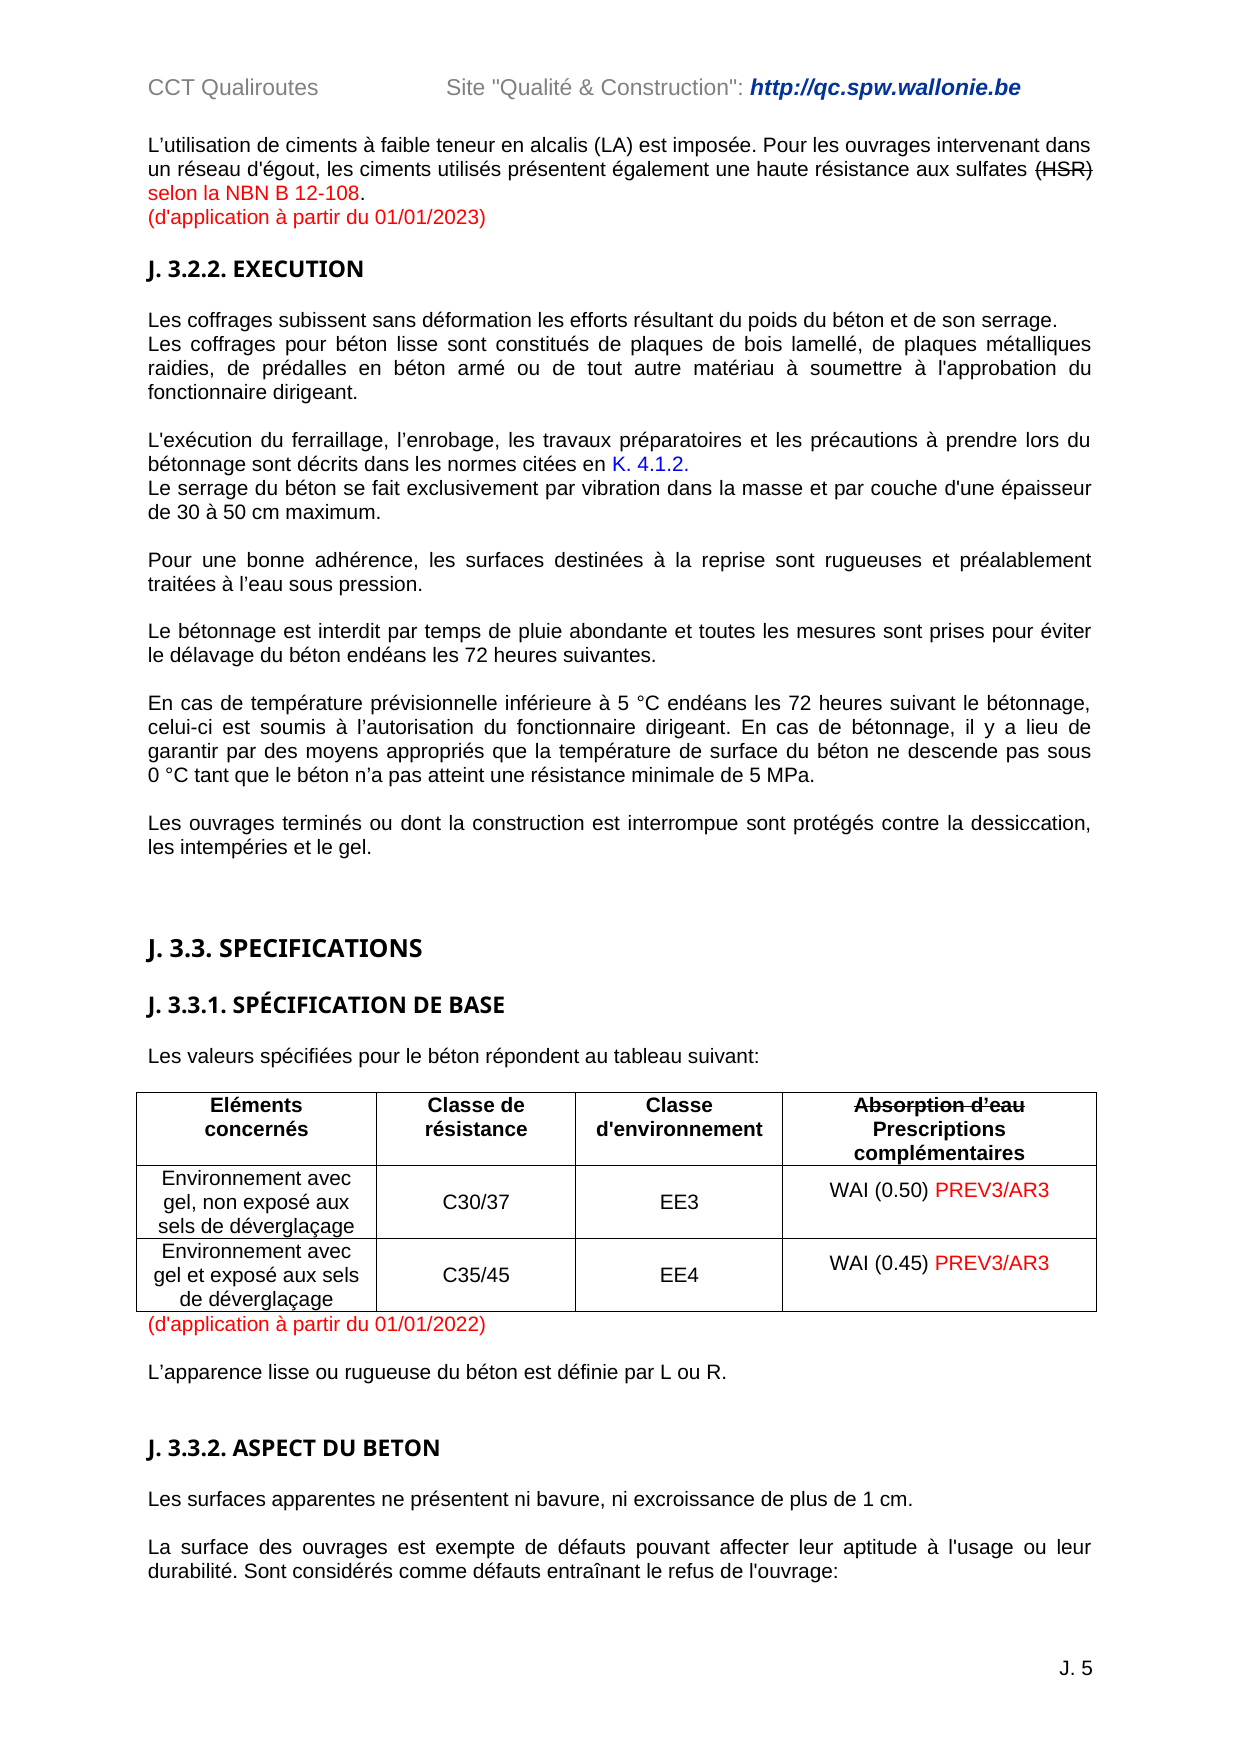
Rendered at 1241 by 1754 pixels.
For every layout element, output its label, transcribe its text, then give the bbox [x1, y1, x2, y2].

text En cas de température prévisionnelle inférieure à 5 °C endéans les 72 heures suivant le bétonnage, celui-ci est soumis à l’autorisation du fonctionnaire dirigeant. En cas de bétonnage, il y a lieu de garantir par des moyens appropriés que la température de surface du béton ne descende pas sous 0 °C tant que le béton n’a pas atteint une résistance minimale de 5 MPa. [148, 691, 1093, 787]
table_header Eléments concernés [137, 1093, 376, 1165]
table_cell EE3 [576, 1166, 782, 1238]
subtitle J. 3.3. SPECIFICATIONS [148, 931, 1093, 965]
text La surface des ouvrages est exempte de défauts pouvant affecter leur aptitude à l'usage ou leur durabilité. Sont considérés comme défauts entraînant le refus de l'ouvrage: [148, 1535, 1093, 1583]
text L’apparence lisse ou rugueuse du béton est définie par L ou R. [148, 1360, 1093, 1384]
table_header Absorption d’eau Prescriptions complémentaires [783, 1093, 1096, 1165]
table_cell C35/45 [377, 1239, 575, 1311]
table_header Classe de résistance [377, 1093, 575, 1165]
table_cell WAI (0.45) PREV3/AR3 [783, 1239, 1096, 1311]
table_cell EE4 [576, 1239, 782, 1311]
text (d'application à partir du 01/01/2022) [148, 1312, 1093, 1336]
subtitle J. 3.2.2. EXECUTION [148, 253, 1093, 284]
table_cell Environnement avec gel et exposé aux sels de déverglaçage [137, 1239, 376, 1311]
text Les ouvrages terminés ou dont la construction est interrompue sont protégés contre la dessiccation, les intempéries et le gel. [148, 811, 1093, 859]
text L'exécution du ferraillage, l’enrobage, les travaux préparatoires et les précautions à prendre lors du bétonnage sont décrits dans les normes citées en K. 4.1.2. [148, 428, 1093, 476]
text Les coffrages subissent sans déformation les efforts résultant du poids du béton et de son serrage. [148, 308, 1093, 332]
table_cell WAI (0.50) PREV3/AR3 [783, 1166, 1096, 1238]
text Les coffrages pour béton lisse sont constitués de plaques de bois lamellé, de plaques métalliques raidies, de prédalles en béton armé ou de tout autre matériau à soumettre à l'approbation du fonctionnaire dirigeant. [148, 332, 1093, 404]
table_cell Environnement avec gel, non exposé aux sels de déverglaçage [137, 1166, 376, 1238]
text Les surfaces apparentes ne présentent ni bavure, ni excroissance de plus de 1 cm. [148, 1487, 1093, 1511]
list (d'application à partir du 01/01/2023) [148, 205, 1093, 229]
text L’utilisation de ciments à faible teneur en alcalis (LA) est imposée. Pour les ouvrages intervenant dans un réseau d'égout, les ciments utilisés présentent également une haute résistance aux sulfates (HSR) selon la NBN B 12-108. [148, 133, 1093, 205]
subtitle J. 3.3.1. Spécification de base [148, 989, 1093, 1020]
text Pour une bonne adhérence, les surfaces destinées à la reprise sont rugueuses et préalablement traitées à l’eau sous pression. [148, 547, 1093, 595]
text Les valeurs spécifiées pour le béton répondent au tableau suivant: [148, 1044, 1093, 1068]
subtitle J. 3.3.2. ASPECT DU BETON [148, 1432, 1093, 1463]
table_header Classe d'environnement [576, 1093, 782, 1165]
text Le bétonnage est interdit par temps de pluie abondante et toutes les mesures sont prises pour éviter le délavage du béton endéans les 72 heures suivantes. [148, 619, 1093, 667]
text Le serrage du béton se fait exclusivement par vibration dans la masse et par couche d'une épaisseur de 30 à 50 cm maximum. [148, 476, 1093, 523]
table_cell C30/37 [377, 1166, 575, 1238]
